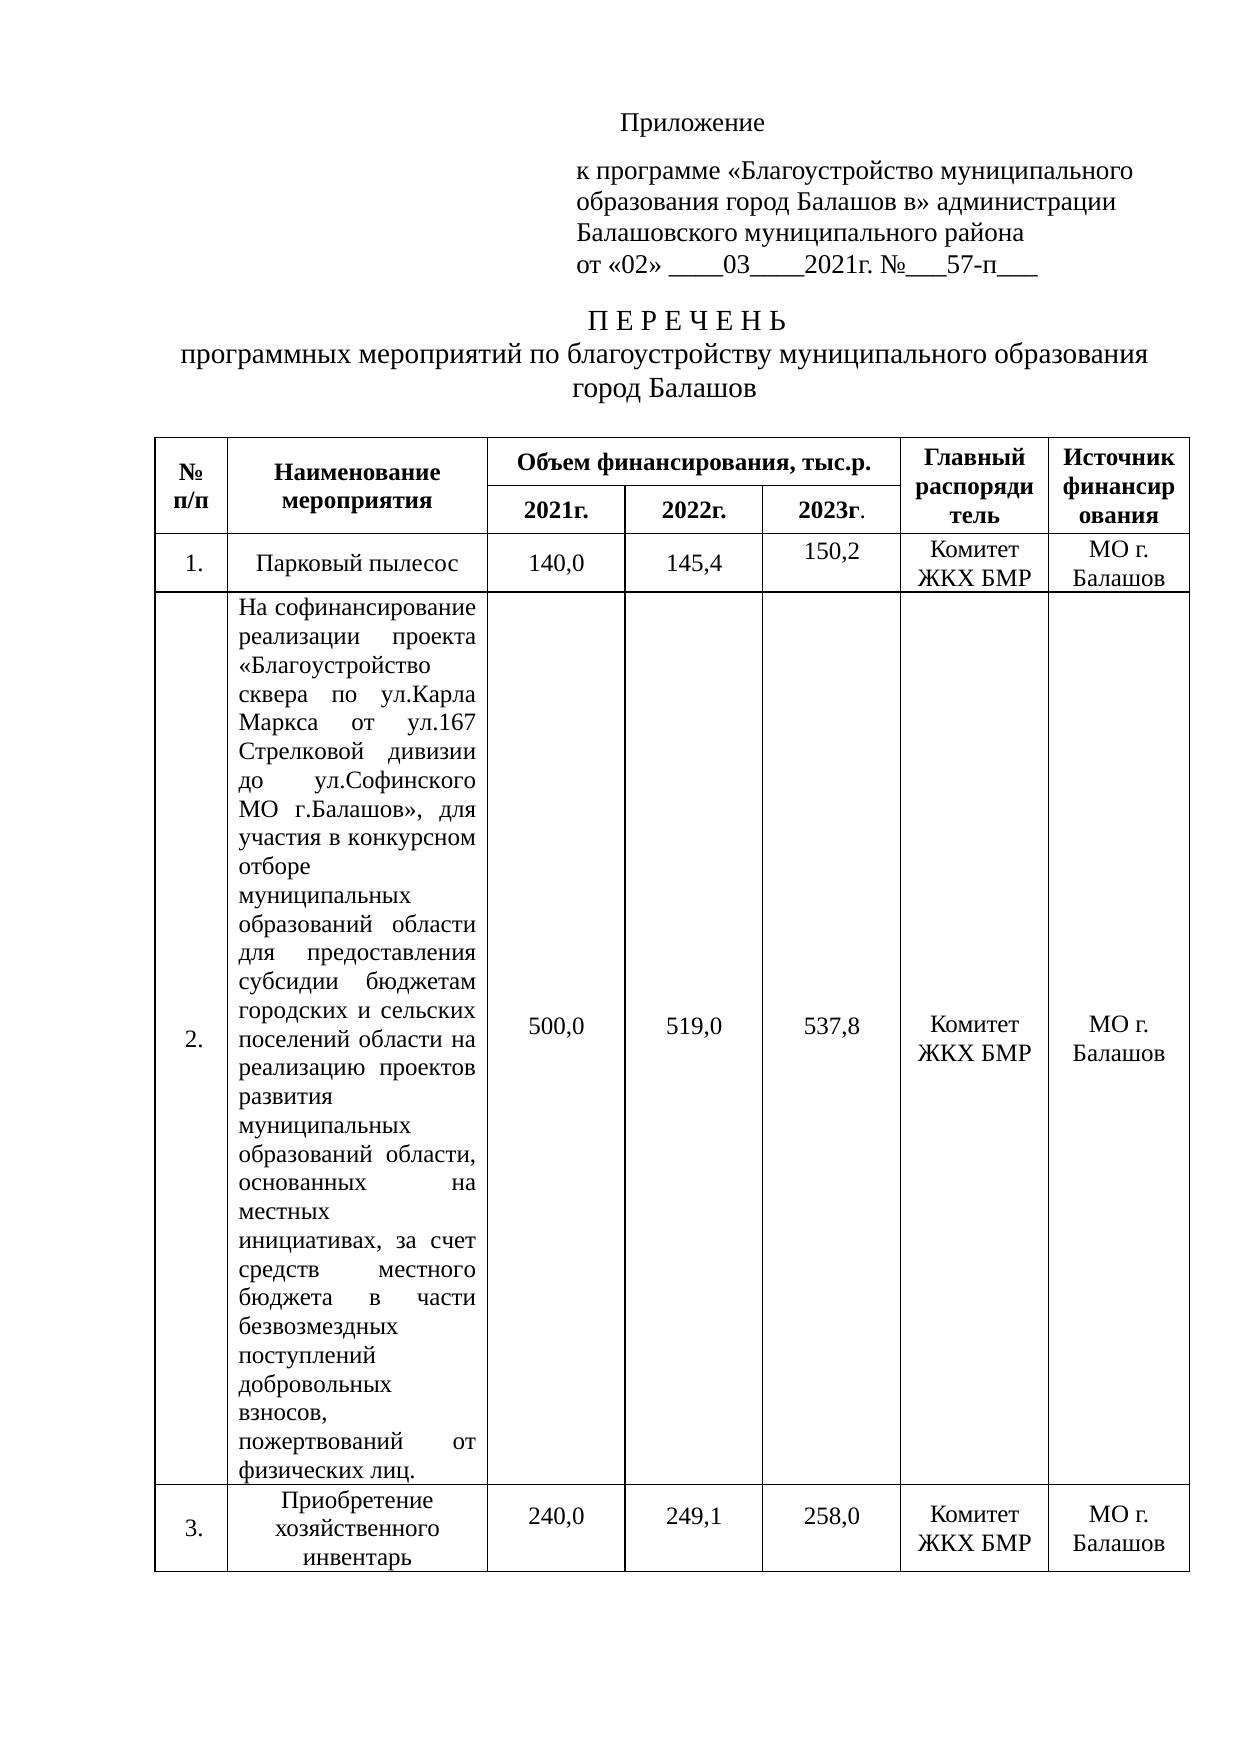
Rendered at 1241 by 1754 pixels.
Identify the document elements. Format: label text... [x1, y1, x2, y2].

table_cell 249,1 [626, 1485, 762, 1571]
table_header Источник финансирования [1049, 438, 1189, 533]
table_cell [156, 534, 227, 591]
table_header Наименование мероприятия [228, 438, 487, 533]
table_header Главный распорядитель [901, 438, 1048, 533]
table_cell Комитет ЖКХ БМР [901, 593, 1048, 1484]
table_cell 2021г. [488, 486, 624, 533]
text Приложение [177, 106, 1152, 137]
text П Е Р Е Ч Е Н Ь [177, 303, 1152, 336]
table_cell 519,0 [626, 593, 762, 1484]
table_cell [156, 1485, 227, 1571]
table_cell Парковый пылесос [228, 534, 487, 591]
table_cell 2023г. [763, 486, 900, 533]
text программных мероприятий по благоустройству муниципального образования город Балашов [177, 336, 1152, 403]
table_cell Комитет ЖКХ БМР [901, 1485, 1048, 1571]
table_cell МО г. Балашов [1049, 1485, 1189, 1571]
table_header № п/п [156, 438, 227, 533]
text от «02» ____03____2021г. №___57-п___ [576, 248, 1152, 279]
table_cell Приобретение хозяйственного инвентарь [228, 1485, 487, 1571]
table_cell На софинансирование реализации проекта «Благоустройство сквера по ул.Карла Маркса от ул.167 Стрелковой дивизии до ул.Софинского МО г.Балашов», для участия в конкурсном отборе муниципальных образований области для предоставления субсидии бюджетам городских и сельских поселений области на реализацию проектов развития муниципальных образований области, основанных на местных инициативах, за счет средств местного бюджета в части безвозмездных поступлений добровольных взносов, пожертвований от физических лиц. [228, 593, 487, 1484]
table_cell Комитет ЖКХ БМР [901, 534, 1048, 591]
table_cell 240,0 [488, 1485, 624, 1571]
table_cell 537,8 [763, 593, 900, 1484]
table_cell 2022г. [626, 486, 762, 533]
table_cell МО г. Балашов [1049, 593, 1189, 1484]
table_header Объем финансирования, тыс.р. [488, 438, 900, 485]
table_cell 140,0 [488, 534, 624, 591]
text к программе «Благоустройство муниципального образования город Балашов в» администрации Балашовского муниципального района [576, 154, 1152, 248]
table_cell [156, 593, 227, 1484]
table_cell МО г. Балашов [1049, 534, 1189, 591]
table_cell 145,4 [626, 534, 762, 591]
table_cell 150,2 [763, 534, 900, 591]
table_cell 258,0 [763, 1485, 900, 1571]
table_cell 500,0 [488, 593, 624, 1484]
